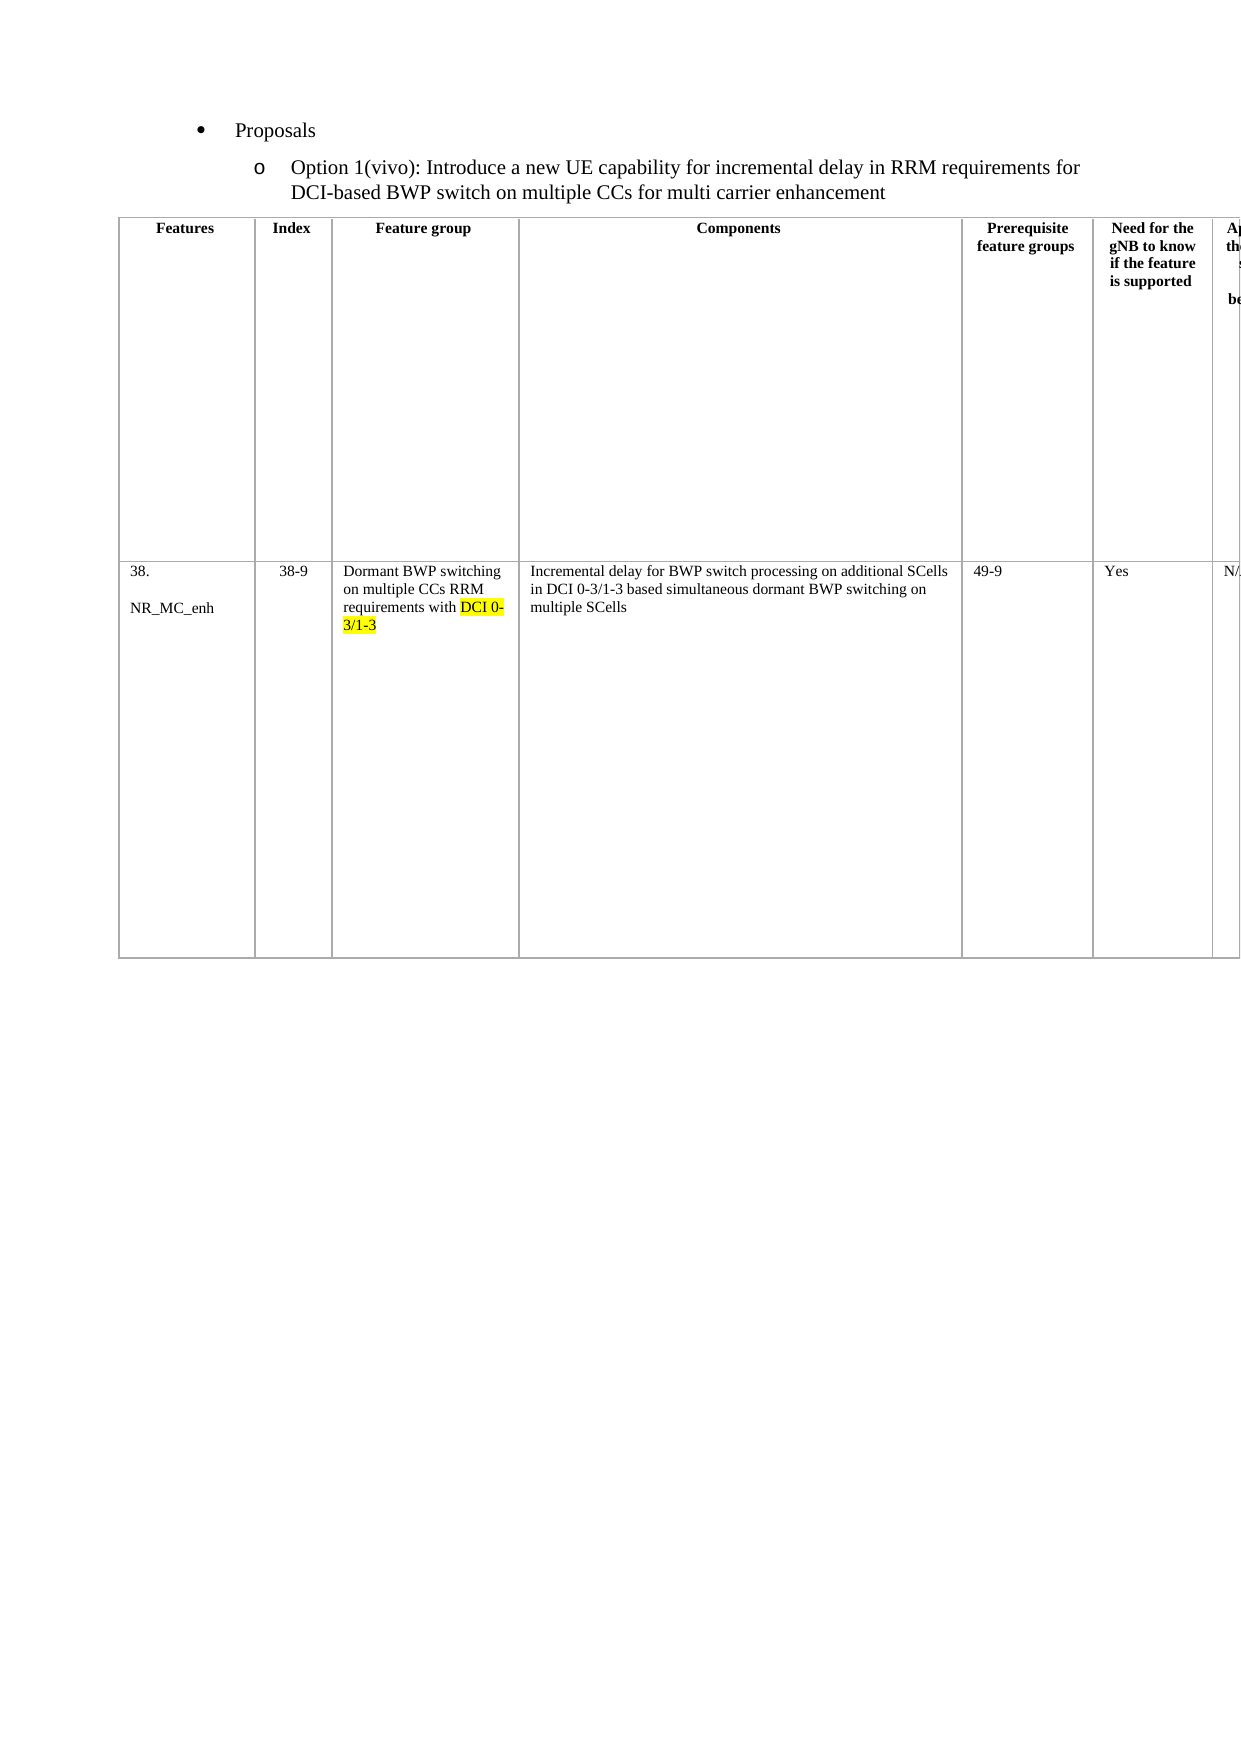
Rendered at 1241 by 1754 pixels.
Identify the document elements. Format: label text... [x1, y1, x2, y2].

table_cell N/A [1213, 562, 1239, 957]
table_header Prerequisite feature groups [963, 218, 1093, 561]
table_header Applicable to the capability signalling exchange between UEs (V2X WI only)”. [1213, 218, 1240, 561]
table_header Feature group [333, 218, 519, 561]
list Option 1(vivo): Introduce a new UE capability for incremental delay in RRM requirements for DCI-based BWP switch on multiple CCs for multi carrier enhancement [253, 154, 1122, 204]
table_header Need for the gNB to know if the feature is supported [1094, 218, 1212, 561]
table_header Index [256, 218, 332, 561]
list Proposals [197, 118, 1122, 142]
table_header Features [120, 218, 255, 561]
table_cell 38-9 [256, 562, 331, 957]
table_header Components [520, 218, 962, 561]
table_cell 49-9 [963, 562, 1092, 957]
table_cell Yes [1094, 562, 1212, 957]
table_cell Dormant BWP switching on multiple CCs RRM requirements with DCI 0-3/1-3 [333, 562, 518, 957]
table_cell Incremental delay for BWP switch processing on additional SCells in DCI 0-3/1-3 based simultaneous dormant BWP switching on multiple SCells [520, 562, 961, 957]
table_cell 38. NR_MC_enh [120, 562, 254, 957]
